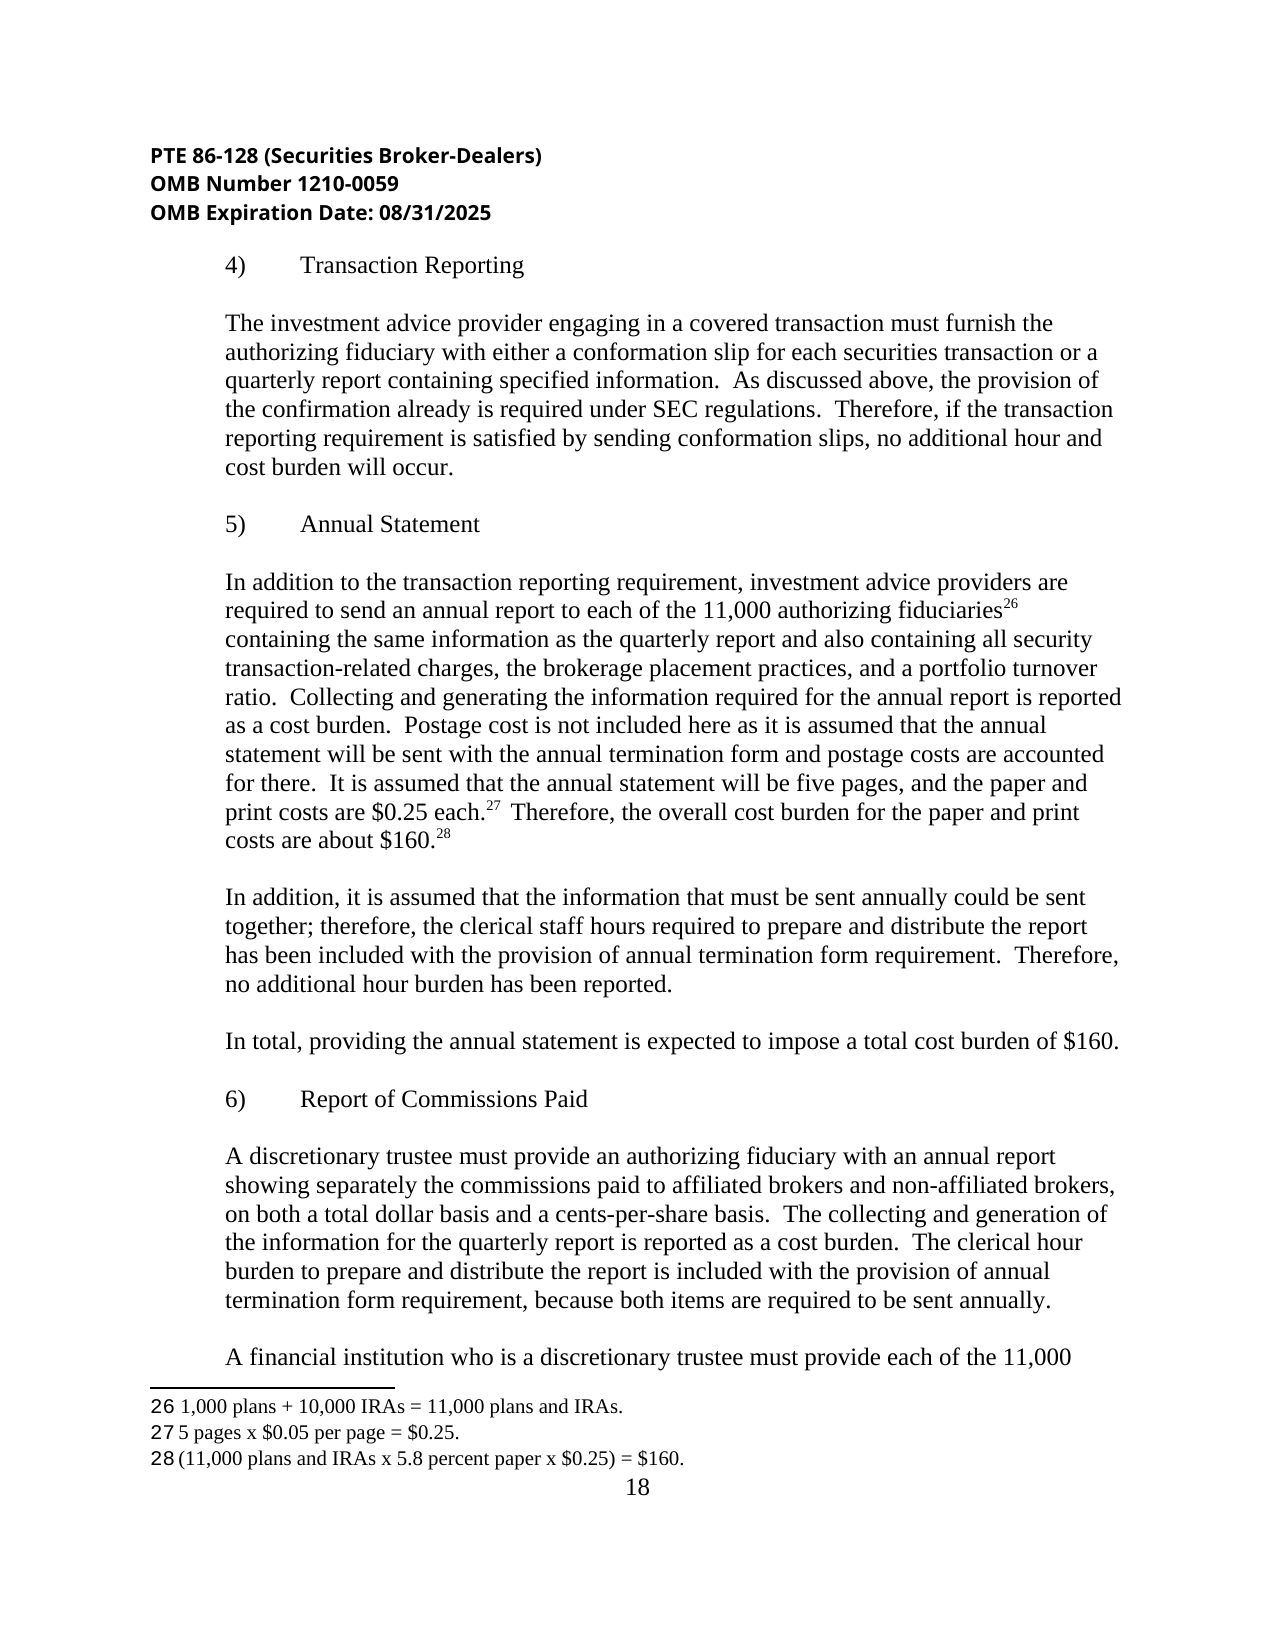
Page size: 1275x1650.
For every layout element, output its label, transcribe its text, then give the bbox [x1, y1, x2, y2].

text The investment advice provider engaging in a covered transaction must furnish the authorizing fiduciary with either a conformation slip for each securities transaction or a quarterly report containing specified information. As discussed above, the provision of the confirmation already is required under SEC regulations. Therefore, if the transaction reporting requirement is satisfied by sending conformation slips, no additional hour and cost burden will occur. [225, 308, 1125, 480]
list Transaction Reporting [225, 250, 1125, 279]
list Report of Commissions Paid [225, 1084, 1125, 1112]
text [225, 1342, 1125, 1371]
text In addition, it is assumed that the information that must be sent annually could be sent together; therefore, the clerical staff hours required to prepare and distribute the report has been included with the provision of annual termination form requirement. Therefore, no additional hour burden has been reported. [225, 882, 1125, 997]
text In addition to the transaction reporting requirement, investment advice providers are required to send an annual report to each of the 11,000 authorizing fiduciaries containing the same information as the quarterly report and also containing all security transaction-related charges, the brokerage placement practices, and a portfolio turnover ratio. Collecting and generating the information required for the annual report is reported as a cost burden. Postage cost is not included here as it is assumed that the annual statement will be sent with the annual termination form and postage costs are accounted for there. It is assumed that the annual statement will be five pages, and the paper and print costs are $0.25 each. Therefore, the overall cost burden for the paper and print costs are about $160. [225, 567, 1125, 854]
list Annual Statement [225, 509, 1125, 538]
text In total, providing the annual statement is expected to impose a total cost burden of $160. [225, 1026, 1125, 1055]
text A discretionary trustee must provide an authorizing fiduciary with an annual report showing separately the commissions paid to affiliated brokers and non-affiliated brokers, on both a total dollar basis and a cents-per-share basis. The collecting and generation of the information for the quarterly report is reported as a cost burden. The clerical hour burden to prepare and distribute the report is included with the provision of annual termination form requirement, because both items are required to be sent annually. [225, 1141, 1125, 1314]
